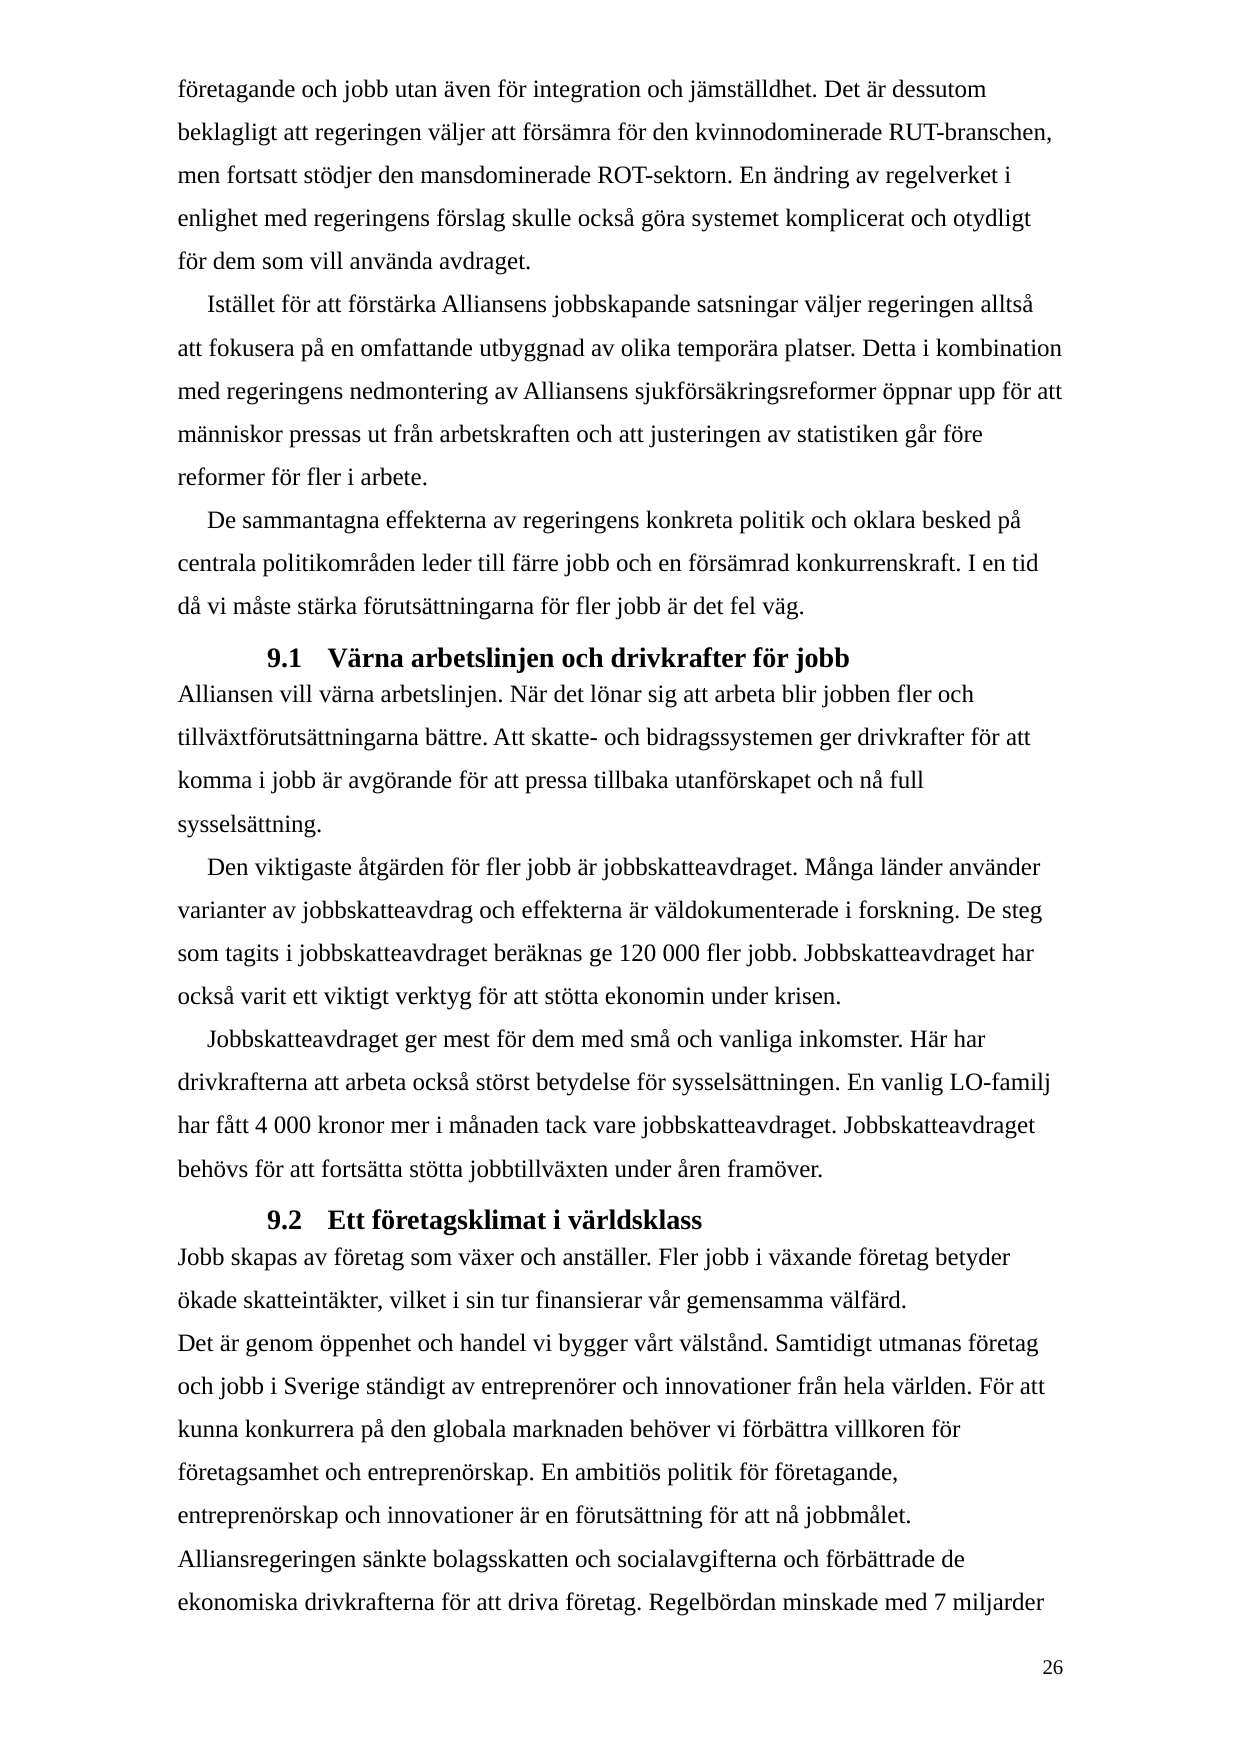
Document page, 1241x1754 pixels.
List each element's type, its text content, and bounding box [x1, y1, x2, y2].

subtitle Ett företagsklimat i världsklass [237, 1203, 1063, 1236]
text Alliansen vill värna arbetslinjen. När det lönar sig att arbeta blir jobben fler och tillväxtförutsättningarna bättre. Att skatte- och bidragssystemen ger drivkrafter för att komma i jobb är avgörande för att pressa tillbaka utanförskapet och nå full sysselsättning. [177, 679, 1063, 837]
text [177, 1328, 1063, 1616]
text Istället för att förstärka Alliansens jobbskapande satsningar väljer regeringen alltså att fokusera på en omfattande utbyggnad av olika temporära platser. Detta i kombination med regeringens nedmontering av Alliansens sjukförsäkringsreformer öppnar upp för att människor pressas ut från arbetskraften och att justeringen av statistiken går före reformer för fler i arbete. [177, 289, 1063, 491]
text Jobbskatteavdraget ger mest för dem med små och vanliga inkomster. Här har drivkrafterna att arbeta också störst betydelse för sysselsättningen. En vanlig LO-familj har fått 4 000 kronor mer i månaden tack vare jobbskatteavdraget. Jobbskatteavdraget behövs för att fortsätta stötta jobbtillväxten under åren framöver. [177, 1024, 1063, 1182]
text Den viktigaste åtgärden för fler jobb är jobbskatteavdraget. Många länder använder varianter av jobbskatteavdrag och effekterna är väldokumenterade i forskning. De steg som tagits i jobbskatteavdraget beräknas ge 120 000 fler jobb. Jobbskatteavdraget har också varit ett viktigt verktyg för att stötta ekonomin under krisen. [177, 852, 1063, 1010]
subtitle Värna arbetslinjen och drivkrafter för jobb [237, 641, 1063, 673]
text De sammantagna effekterna av regeringens konkreta politik och oklara besked på centrala politikområden leder till färre jobb och en försämrad konkurrenskraft. I en tid då vi måste stärka förutsättningarna för fler jobb är det fel väg. [177, 505, 1063, 620]
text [177, 74, 1063, 275]
text Jobb skapas av företag som växer och anställer. Fler jobb i växande företag betyder ökade skatteintäkter, vilket i sin tur finansierar vår gemensamma välfärd. [177, 1242, 1063, 1314]
